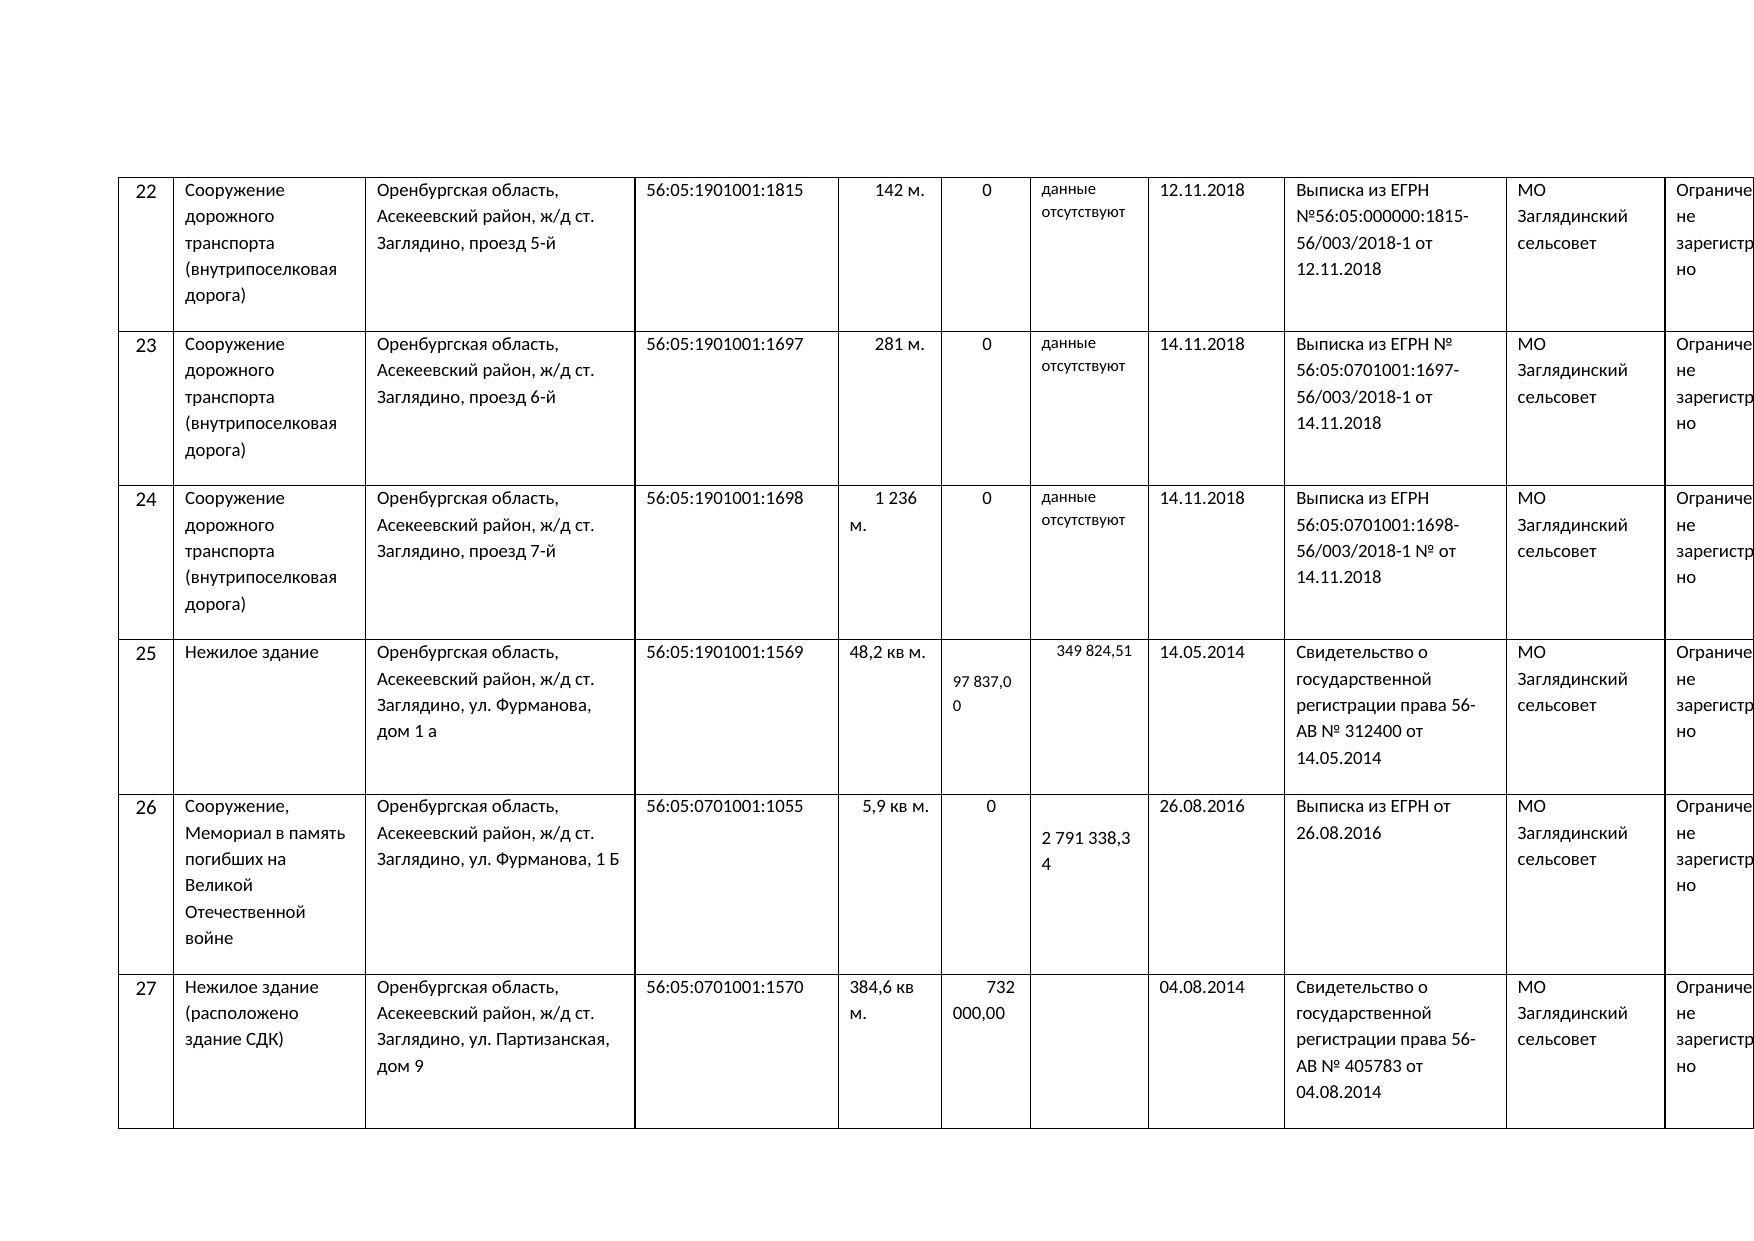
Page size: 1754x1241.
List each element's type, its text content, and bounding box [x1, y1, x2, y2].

table_cell Свидетельство о государственной регистрации права 56-АВ № 405783 от 04.08.2014 [1285, 975, 1506, 1128]
table_cell МО Заглядинский сельсовет [1507, 795, 1664, 974]
table_cell Оренбургская область, Асекеевский район, ж/д ст. Заглядино, проезд 7-й [366, 486, 634, 639]
table_cell Ограничений не зарегистрировано [1666, 975, 1753, 1128]
table_cell 349 824,51 [1031, 640, 1148, 793]
table_cell Оренбургская область, Асекеевский район, ж/д ст. Заглядино, ул. Фурманова, 1 Б [366, 795, 634, 974]
table_cell 732 000,00 [942, 975, 1030, 1128]
table_cell Нежилое здание (расположено здание СДК) [174, 975, 365, 1128]
table_cell МО Заглядинский сельсовет [1507, 486, 1664, 639]
table_cell 56:05:0701001:1055 [636, 795, 838, 974]
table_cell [1507, 178, 1664, 331]
table_cell Сооружение дорожного транспорта (внутрипоселковая дорога) [174, 332, 365, 485]
table_cell 25 [119, 640, 173, 793]
table_cell 04.08.2014 [1149, 975, 1284, 1128]
table_cell 22 [119, 178, 173, 331]
table_cell Выписка из ЕГРН от 26.08.2016 [1285, 795, 1506, 974]
table_cell Оренбургская область, Асекеевский район, ж/д ст. Заглядино, ул. Партизанская, дом 9 [366, 975, 634, 1128]
table_cell МО Заглядинский сельсовет [1507, 640, 1664, 793]
table_cell Ограничений не зарегистрировано [1666, 640, 1753, 793]
table_cell 56:05:1901001:1815 [636, 178, 838, 331]
table_cell 56:05:0701001:1570 [636, 975, 838, 1128]
table_cell 0 [942, 486, 1030, 639]
table_cell Сооружение, Мемориал в память погибших на Великой Отечественной войне [174, 795, 365, 974]
table_cell МО Заглядинский сельсовет [1507, 332, 1664, 485]
table_cell 14.11.2018 [1149, 332, 1284, 485]
table_cell 281 м. [839, 332, 941, 485]
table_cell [174, 178, 365, 331]
table_cell 23 [119, 332, 173, 485]
table_cell Сооружение дорожного транспорта (внутрипоселковая дорога) [174, 486, 365, 639]
table_cell Ограничений не зарегистрировано [1666, 795, 1753, 974]
table_cell 14.05.2014 [1149, 640, 1284, 793]
table_cell Выписка из ЕГРН №56:05:000000:1815-56/003/2018-1 от 12.11.2018 [1285, 178, 1506, 331]
table_cell данные отсутствуют [1031, 486, 1148, 639]
table_cell 384,6 кв м. [839, 975, 941, 1128]
table_cell [1031, 975, 1148, 1128]
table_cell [1507, 975, 1664, 1128]
table_cell 56:05:1901001:1697 [636, 332, 838, 485]
table_cell 56:05:1901001:1569 [636, 640, 838, 793]
table_cell 56:05:1901001:1698 [636, 486, 838, 639]
table_cell 5,9 кв м. [839, 795, 941, 974]
table_cell Нежилое здание [174, 640, 365, 793]
table_cell 14.11.2018 [1149, 486, 1284, 639]
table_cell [1666, 178, 1753, 331]
table_cell 0 [942, 178, 1030, 331]
table_cell 26.08.2016 [1149, 795, 1284, 974]
table_cell 0 [942, 332, 1030, 485]
table_cell 26 [119, 795, 173, 974]
table_cell 0 [942, 795, 1030, 974]
table_cell Оренбургская область, Асекеевский район, ж/д ст. Заглядино, проезд 5-й [366, 178, 634, 331]
table_cell 97 837,00 [942, 640, 1030, 793]
table_cell Свидетельство о государственной регистрации права 56-АВ № 312400 от 14.05.2014 [1285, 640, 1506, 793]
table_cell 142 м. [839, 178, 941, 331]
table_cell 12.11.2018 [1149, 178, 1284, 331]
table_cell Ограничений не зарегистрировано [1666, 332, 1753, 485]
table_cell Оренбургская область, Асекеевский район, ж/д ст. Заглядино, ул. Фурманова, дом 1 а [366, 640, 634, 793]
table_cell 2 791 338,34 [1031, 795, 1148, 974]
table_cell 1 236 м. [839, 486, 941, 639]
table_cell 27 [119, 975, 173, 1128]
table_cell данные отсутствуют [1031, 178, 1148, 331]
table_cell 48,2 кв м. [839, 640, 941, 793]
table_cell 24 [119, 486, 173, 639]
table_cell Выписка из ЕГРН № 56:05:0701001:1697-56/003/2018-1 от 14.11.2018 [1285, 332, 1506, 485]
table_cell Ограничений не зарегистрировано [1666, 486, 1753, 639]
table_cell Выписка из ЕГРН 56:05:0701001:1698-56/003/2018-1 № от 14.11.2018 [1285, 486, 1506, 639]
table_cell данные отсутствуют [1031, 332, 1148, 485]
table_cell Оренбургская область, Асекеевский район, ж/д ст. Заглядино, проезд 6-й [366, 332, 634, 485]
